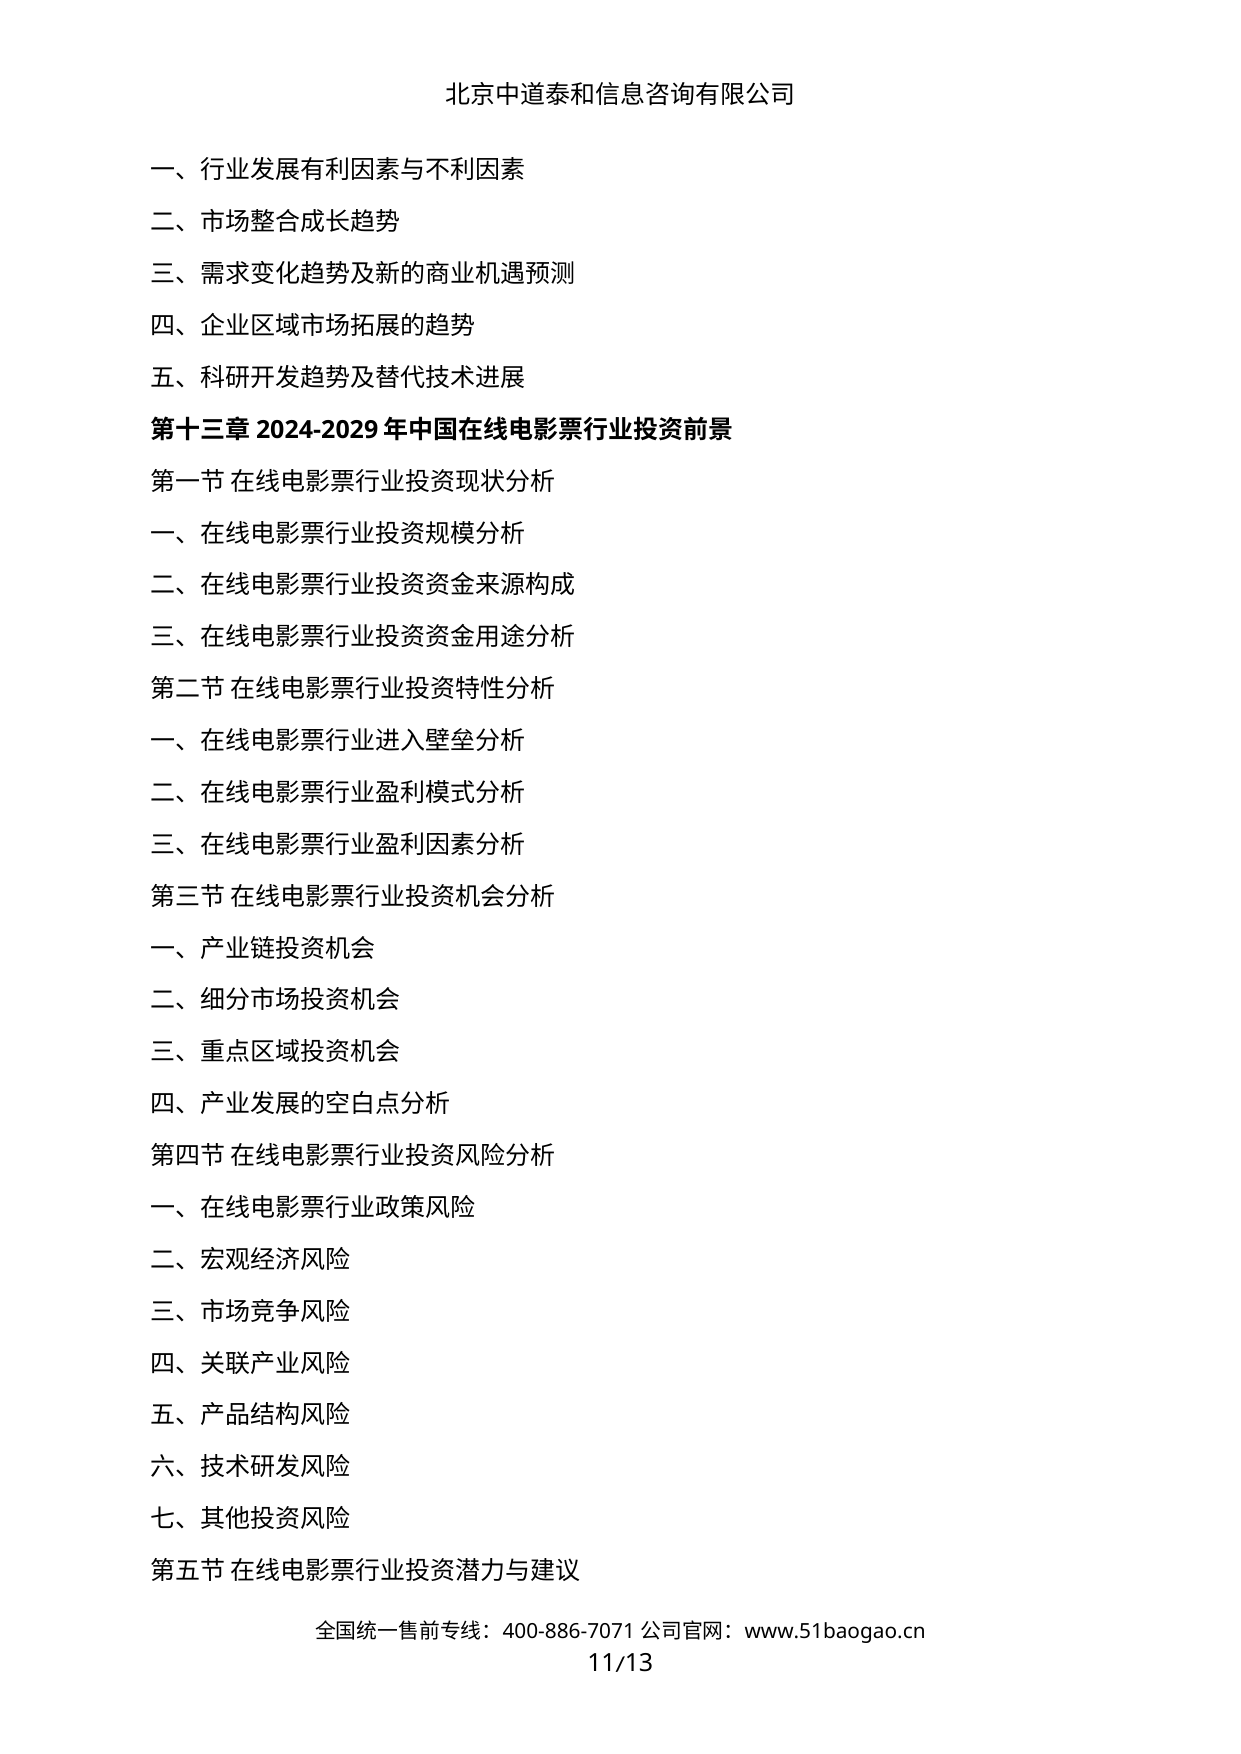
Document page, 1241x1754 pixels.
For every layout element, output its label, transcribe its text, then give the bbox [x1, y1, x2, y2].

text 五、产品结构风险 [150, 1395, 1090, 1431]
text 第十三章 2024-2029年中国在线电影票行业投资前景 [150, 409, 1090, 446]
text 一、在线电影票行业政策风险 [150, 1187, 1090, 1224]
text 第三节 在线电影票行业投资机会分析 [150, 876, 1090, 912]
text 四、产业发展的空白点分析 [150, 1084, 1090, 1120]
text 二、在线电影票行业投资资金来源构成 [150, 565, 1090, 601]
text 第二节 在线电影票行业投资特性分析 [150, 669, 1090, 705]
text 第一节 在线电影票行业投资现状分析 [150, 461, 1090, 497]
text 二、市场整合成长趋势 [150, 202, 1090, 238]
text 四、企业区域市场拓展的趋势 [150, 306, 1090, 342]
text 四、关联产业风险 [150, 1343, 1090, 1379]
text 一、行业发展有利因素与不利因素 [150, 150, 1090, 186]
text 二、宏观经济风险 [150, 1239, 1090, 1276]
text 一、在线电影票行业投资规模分析 [150, 513, 1090, 549]
text 三、重点区域投资机会 [150, 1032, 1090, 1068]
text 三、市场竞争风险 [150, 1291, 1090, 1327]
text 第四节 在线电影票行业投资风险分析 [150, 1136, 1090, 1172]
text 第五节 在线电影票行业投资潜力与建议 [150, 1551, 1090, 1587]
text 二、细分市场投资机会 [150, 980, 1090, 1016]
text 一、在线电影票行业进入壁垒分析 [150, 721, 1090, 757]
text 三、在线电影票行业盈利因素分析 [150, 824, 1090, 861]
text 二、在线电影票行业盈利模式分析 [150, 772, 1090, 809]
text 七、其他投资风险 [150, 1499, 1090, 1535]
text 一、产业链投资机会 [150, 928, 1090, 964]
text 三、需求变化趋势及新的商业机遇预测 [150, 254, 1090, 290]
text 三、在线电影票行业投资资金用途分析 [150, 617, 1090, 653]
text 六、技术研发风险 [150, 1447, 1090, 1483]
text 五、科研开发趋势及替代技术进展 [150, 357, 1090, 394]
